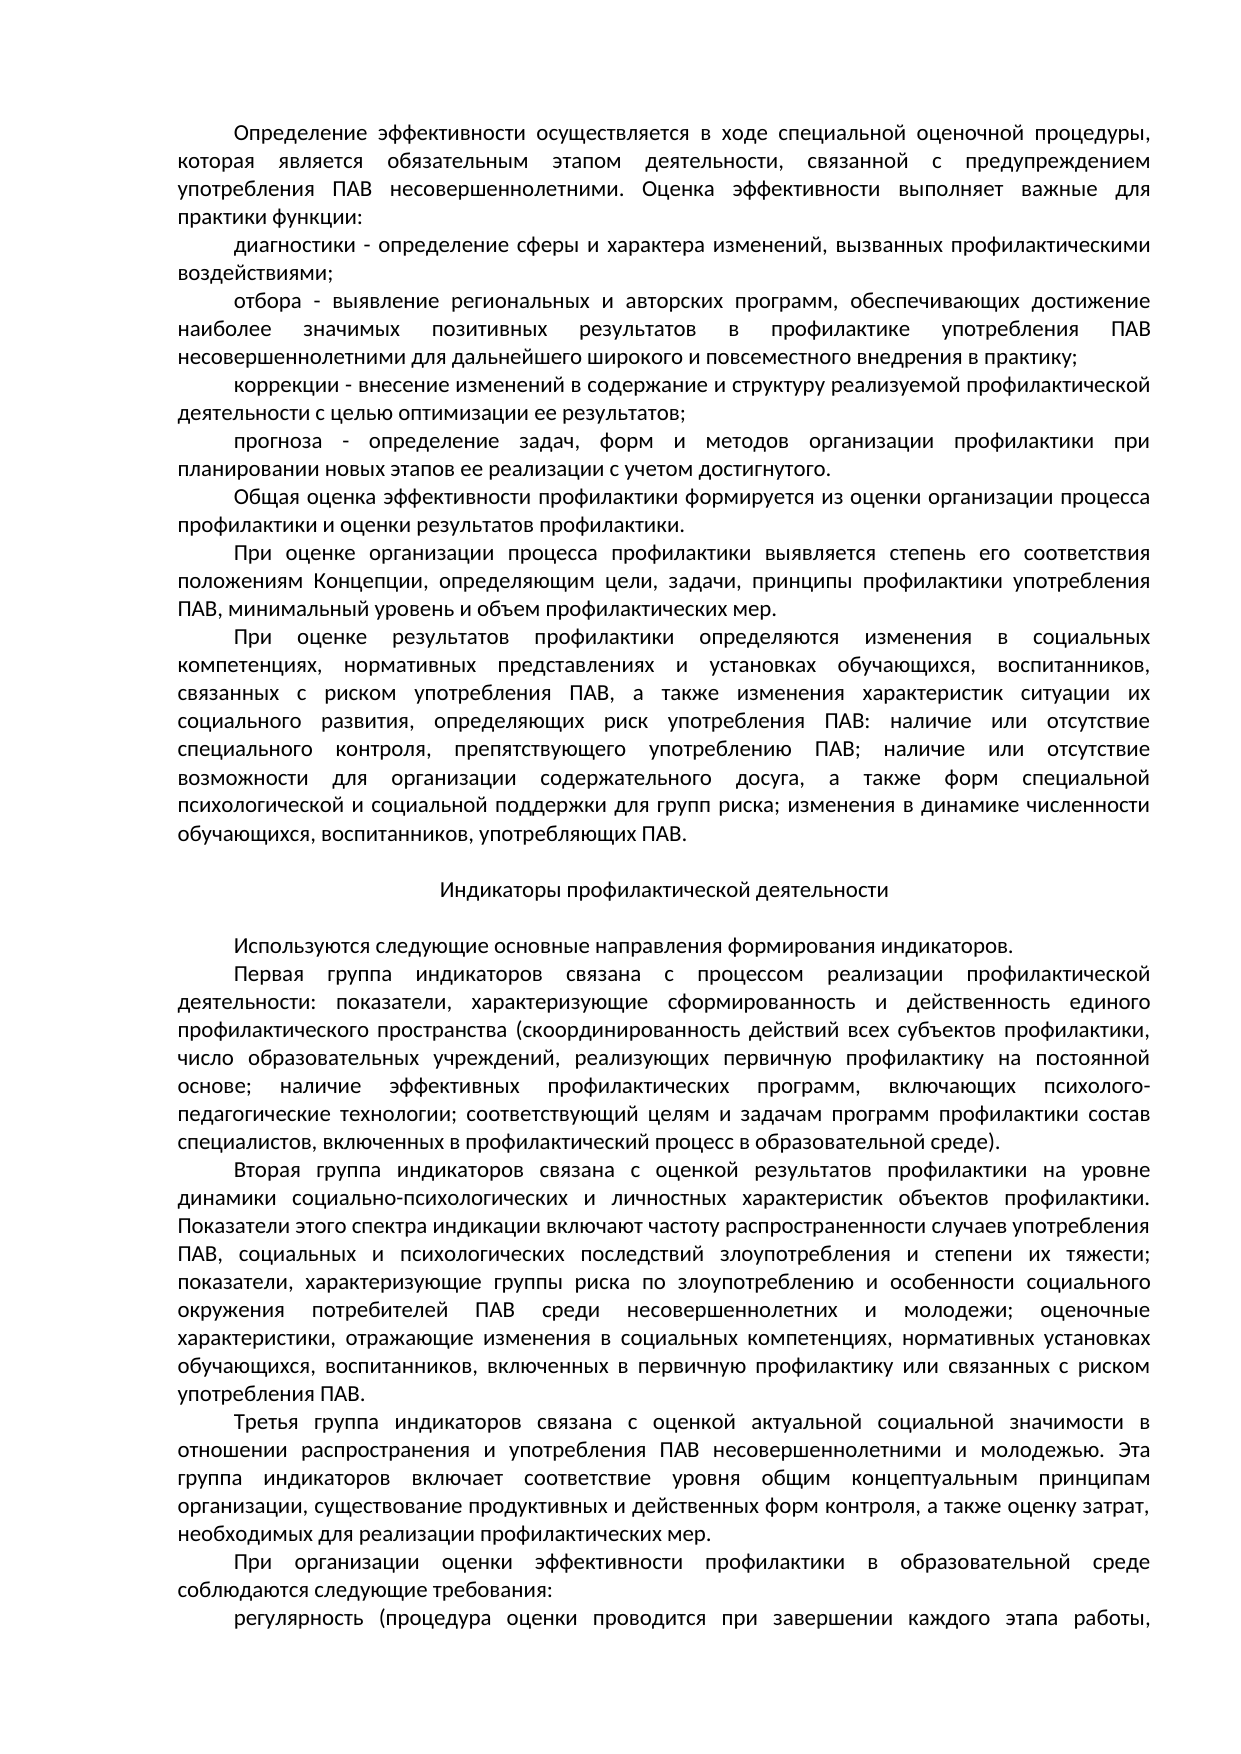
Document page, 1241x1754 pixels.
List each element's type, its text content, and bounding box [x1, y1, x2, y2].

text Определение эффективности осуществляется в ходе специальной оценочной процедуры, которая является обязательным этапом деятельности, связанной с предупреждением употребления ПАВ несовершеннолетними. Оценка эффективности выполняет важные для практики функции: [177, 118, 1152, 230]
text Используются следующие основные направления формирования индикаторов. [177, 931, 1152, 959]
text Общая оценка эффективности профилактики формируется из оценки организации процесса профилактики и оценки результатов профилактики. [177, 482, 1152, 538]
text При организации оценки эффективности профилактики в образовательной среде соблюдаются следующие требования: [177, 1547, 1152, 1603]
text При оценке результатов профилактики определяются изменения в социальных компетенциях, нормативных представлениях и установках обучающихся, воспитанников, связанных с риском употребления ПАВ, а также изменения характеристик ситуации их социального развития, определяющих риск употребления ПАВ: наличие или отсутствие специального контроля, препятствующего употреблению ПАВ; наличие или отсутствие возможности для организации содержательного досуга, а также форм специальной психологической и социальной поддержки для групп риска; изменения в динамике численности обучающихся, воспитанников, употребляющих ПАВ. [177, 622, 1152, 847]
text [177, 1603, 1152, 1631]
text Индикаторы профилактической деятельности [177, 875, 1152, 903]
text При оценке организации процесса профилактики выявляется степень его соответствия положениям Концепции, определяющим цели, задачи, принципы профилактики употребления ПАВ, минимальный уровень и объем профилактических мер. [177, 538, 1152, 622]
text диагностики - определение сферы и характера изменений, вызванных профилактическими воздействиями; [177, 230, 1152, 286]
text Вторая группа индикаторов связана с оценкой результатов профилактики на уровне динамики социально-психологических и личностных характеристик объектов профилактики. Показатели этого спектра индикации включают частоту распространенности случаев употребления ПАВ, социальных и психологических последствий злоупотребления и степени их тяжести; показатели, характеризующие группы риска по злоупотреблению и особенности социального окружения потребителей ПАВ среди несовершеннолетних и молодежи; оценочные характеристики, отражающие изменения в социальных компетенциях, нормативных установках обучающихся, воспитанников, включенных в первичную профилактику или связанных с риском употребления ПАВ. [177, 1155, 1152, 1407]
text прогноза - определение задач, форм и методов организации профилактики при планировании новых этапов ее реализации с учетом достигнутого. [177, 426, 1152, 482]
text отбора - выявление региональных и авторских программ, обеспечивающих достижение наиболее значимых позитивных результатов в профилактике употребления ПАВ несовершеннолетними для дальнейшего широкого и повсеместного внедрения в практику; [177, 286, 1152, 370]
text Третья группа индикаторов связана с оценкой актуальной социальной значимости в отношении распространения и употребления ПАВ несовершеннолетними и молодежью. Эта группа индикаторов включает соответствие уровня общим концептуальным принципам организации, существование продуктивных и действенных форм контроля, а также оценку затрат, необходимых для реализации профилактических мер. [177, 1407, 1152, 1547]
text Первая группа индикаторов связана с процессом реализации профилактической деятельности: показатели, характеризующие сформированность и действенность единого профилактического пространства (скоординированность действий всех субъектов профилактики, число образовательных учреждений, реализующих первичную профилактику на постоянной основе; наличие эффективных профилактических программ, включающих психолого-педагогические технологии; соответствующий целям и задачам программ профилактики состав специалистов, включенных в профилактический процесс в образовательной среде). [177, 959, 1152, 1155]
text коррекции - внесение изменений в содержание и структуру реализуемой профилактической деятельности с целью оптимизации ее результатов; [177, 370, 1152, 426]
